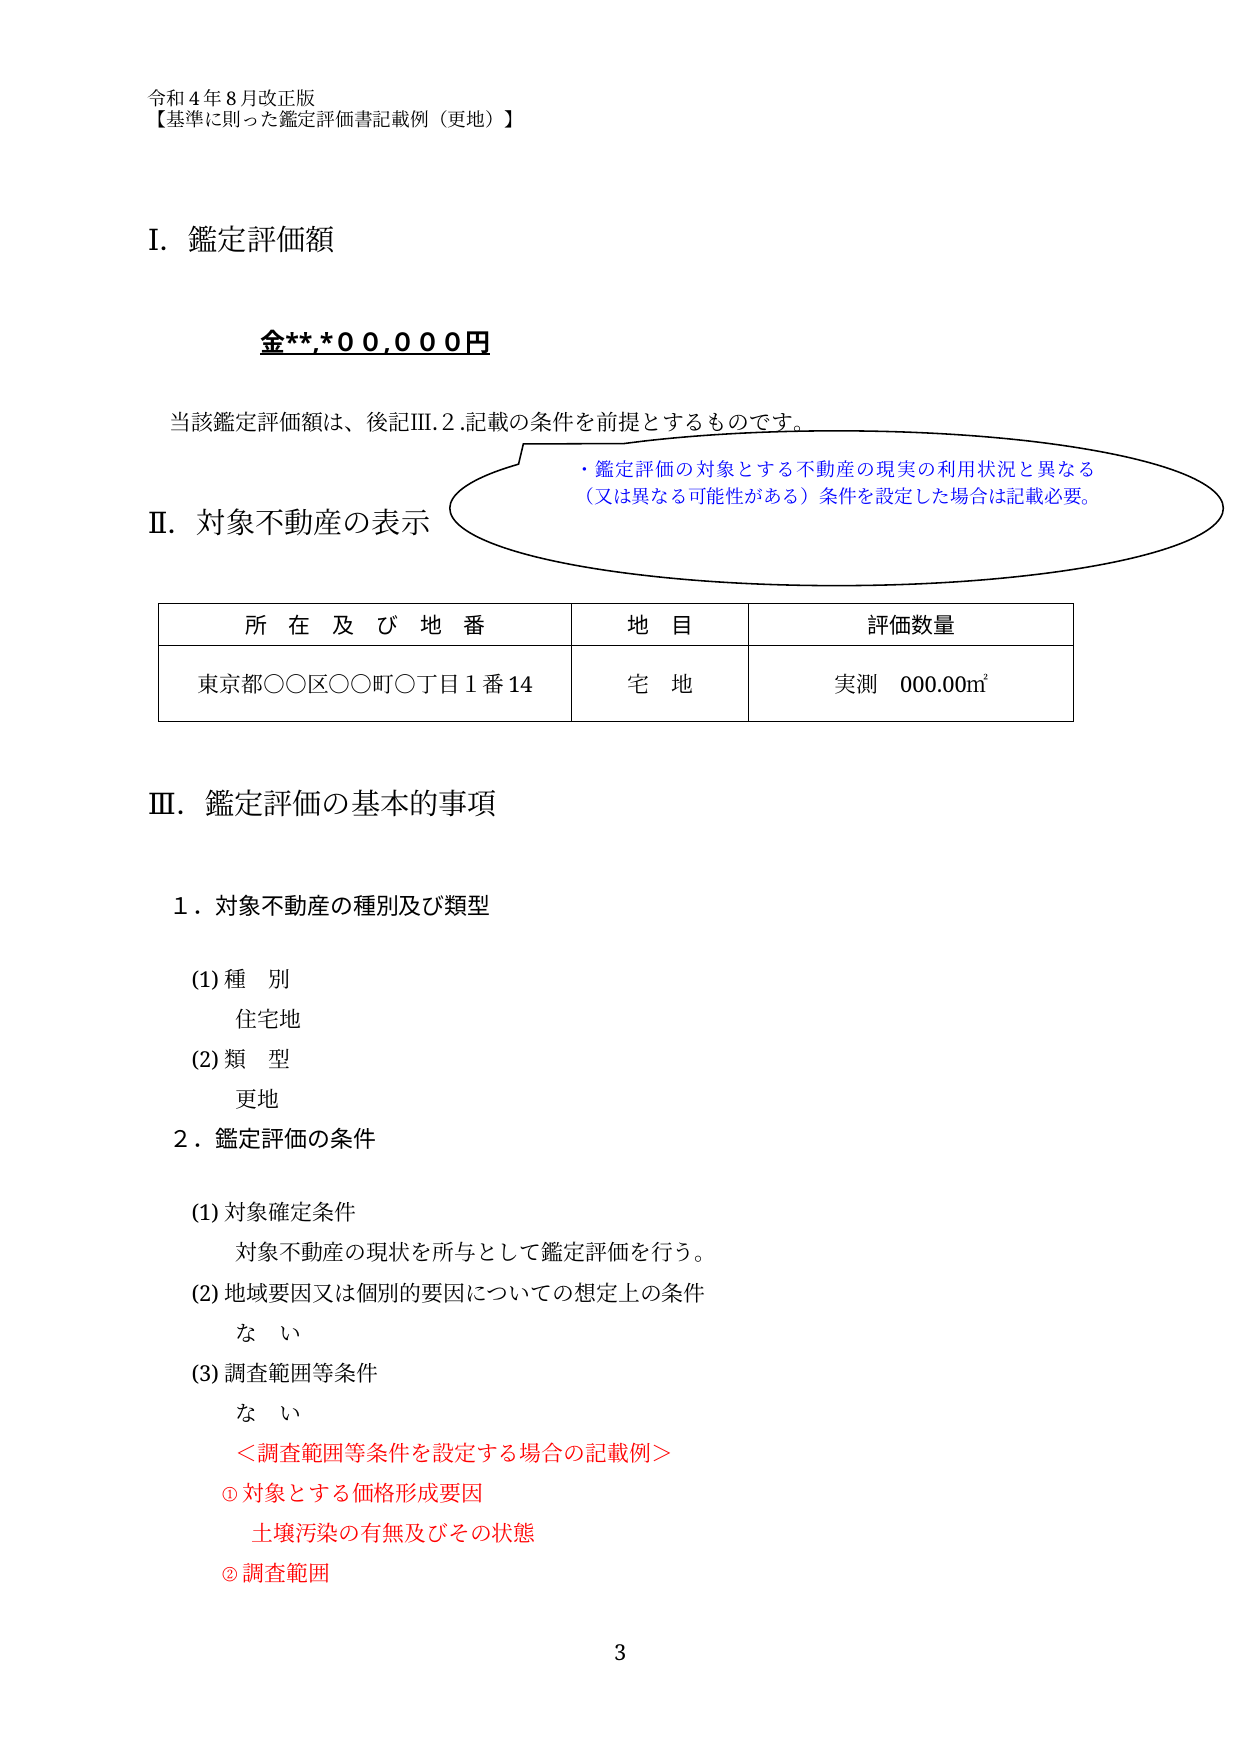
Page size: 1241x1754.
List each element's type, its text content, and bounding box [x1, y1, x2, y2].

table_header 地 目 [572, 604, 748, 644]
text 対象不動産の現状を所与として鑑定評価を行う。 [213, 1231, 1092, 1271]
text (1) 対象確定条件 [191, 1191, 1092, 1231]
text 金**,*００,０００円 [235, 320, 1092, 361]
text (2) 地域要因又は個別的要因についての想定上の条件 [191, 1271, 1092, 1312]
table_cell 東京都○○区○○町○丁目１番14 [159, 646, 571, 721]
text (1) 種 別 [191, 957, 1092, 998]
text ２．鑑定評価の条件 [169, 1118, 1092, 1158]
text 土壌汚染の有無及びその状態 [148, 1512, 1092, 1552]
text な い [213, 1312, 1092, 1352]
table_cell 宅 地 [572, 646, 748, 721]
text １．対象不動産の種別及び類型 [169, 884, 1092, 924]
text な い [213, 1392, 1092, 1432]
text (3) 調査範囲等条件 [191, 1352, 1092, 1392]
text 住宅地 [213, 998, 1092, 1038]
text Ⅰ．鑑定評価額 [148, 198, 1092, 278]
text 当該鑑定評価額は、後記Ⅲ.２.記載の条件を前提とするものです。 [148, 401, 1092, 441]
text 更地 [213, 1078, 1092, 1118]
text Ⅱ．対象不動産の表示 [148, 481, 545, 561]
text ②調査範囲 [148, 1552, 1092, 1592]
table_cell 実測 000.00㎡ [749, 646, 1073, 721]
table_header 評価数量 [749, 604, 1073, 644]
text (2) 類 型 [191, 1038, 1092, 1078]
text Ⅲ．鑑定評価の基本的事項 [148, 762, 1092, 842]
text ①対象とする価格形成要因 [148, 1472, 1092, 1512]
table_header 所 在 及 び 地 番 [159, 604, 571, 644]
text ＜調査範囲等条件を設定する場合の記載例＞ [213, 1432, 1092, 1472]
